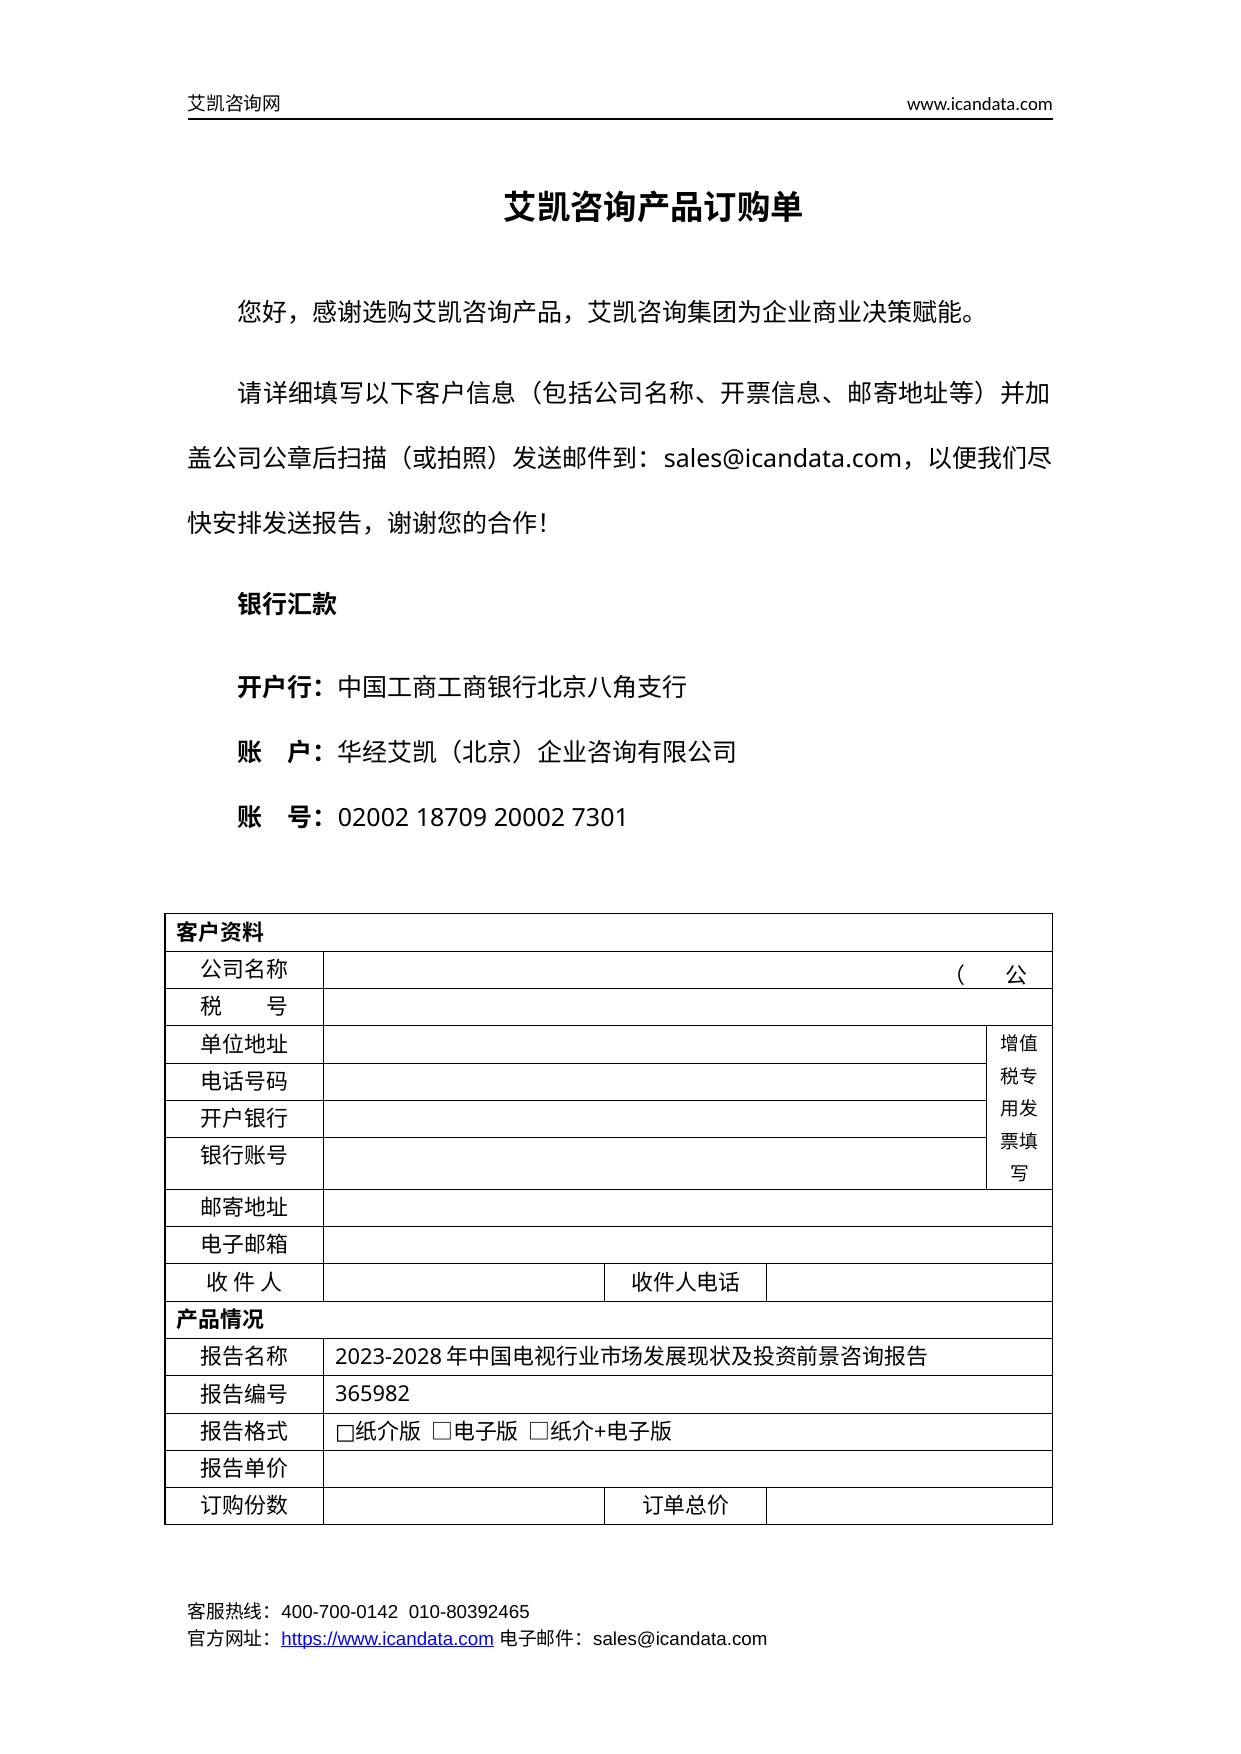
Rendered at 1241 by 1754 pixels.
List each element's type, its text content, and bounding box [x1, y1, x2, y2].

text 开户行：中国工商工商银行北京八角支行 [187, 653, 1053, 718]
table_cell [767, 1488, 1052, 1524]
table_cell 公司名称 [166, 952, 323, 988]
table_cell 增值税专用发票填写 [987, 1026, 1052, 1189]
text 艾凯咨询产品订购单 [187, 172, 1053, 237]
table_cell 税 号 [166, 989, 323, 1025]
table_cell 收件人电话 [605, 1264, 766, 1301]
table_cell [324, 1138, 986, 1189]
table_cell 365982 [324, 1376, 1052, 1412]
table_cell 电子邮箱 [166, 1227, 323, 1263]
table_cell [324, 1451, 1052, 1487]
table_cell 开户银行 [166, 1101, 323, 1137]
table_cell 报告编号 [166, 1376, 323, 1412]
table_cell 报告单价 [166, 1451, 323, 1487]
table_cell [324, 1190, 1052, 1226]
table_cell 单位地址 [166, 1026, 323, 1062]
table_cell 邮寄地址 [166, 1190, 323, 1226]
table_cell [767, 1264, 1052, 1301]
table_cell 收 件 人 [166, 1264, 323, 1301]
table_cell 产品情况 [166, 1302, 1052, 1338]
table_cell 电话号码 [166, 1064, 323, 1100]
table_cell [324, 1264, 604, 1301]
table_cell 报告名称 [166, 1339, 323, 1375]
text 请详细填写以下客户信息（包括公司名称、开票信息、邮寄地址等）并加盖公司公章后扫描（或拍照）发送邮件到：sales@icandata.com，以便我们尽快安排发送报告，谢谢您的合作！ [187, 359, 1053, 554]
table_cell [324, 1227, 1052, 1263]
text 您好，感谢选购艾凯咨询产品，艾凯咨询集团为企业商业决策赋能。 [187, 278, 1053, 343]
table_cell 订单总价 [605, 1488, 766, 1524]
table_cell 2023-2028年中国电视行业市场发展现状及投资前景咨询报告 [324, 1339, 1052, 1375]
text 账 户：华经艾凯（北京）企业咨询有限公司 [187, 718, 1053, 783]
table_cell 订购份数 [166, 1488, 323, 1524]
table_cell [324, 1101, 986, 1137]
table_header 客户资料 [166, 914, 1052, 951]
table_cell [324, 989, 1052, 1025]
text 银行汇款 [187, 570, 1053, 635]
table_cell 报告格式 [166, 1414, 323, 1450]
text 账 号：02002 18709 20002 7301 [187, 783, 1053, 848]
table_cell [324, 1488, 604, 1524]
table_cell 银行账号 [166, 1138, 323, 1189]
table_cell □纸介版 □电子版 □纸介+电子版 [324, 1414, 1052, 1450]
table_cell [324, 1026, 986, 1062]
table_cell [324, 952, 1052, 988]
table_cell [324, 1064, 986, 1100]
